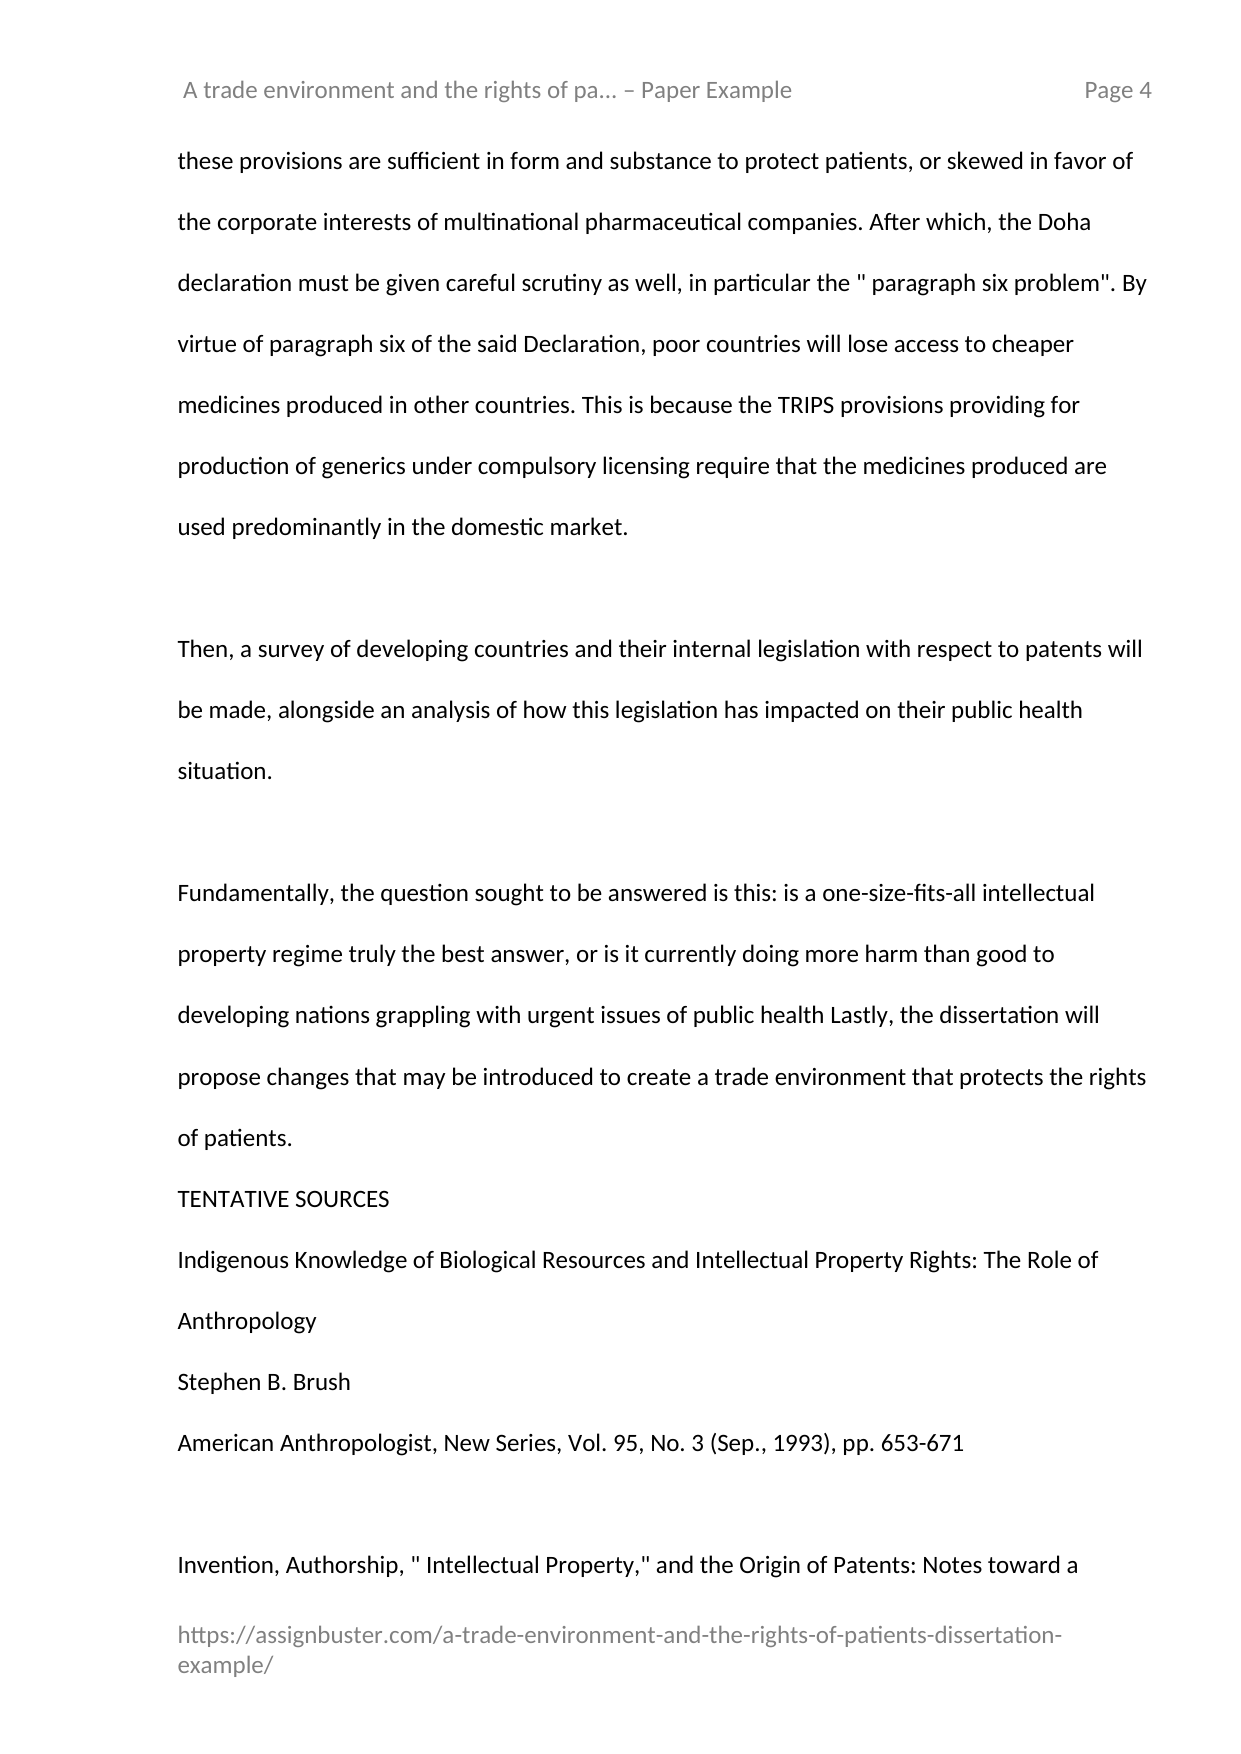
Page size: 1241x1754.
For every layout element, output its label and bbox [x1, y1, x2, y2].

text [177, 145, 1152, 1579]
